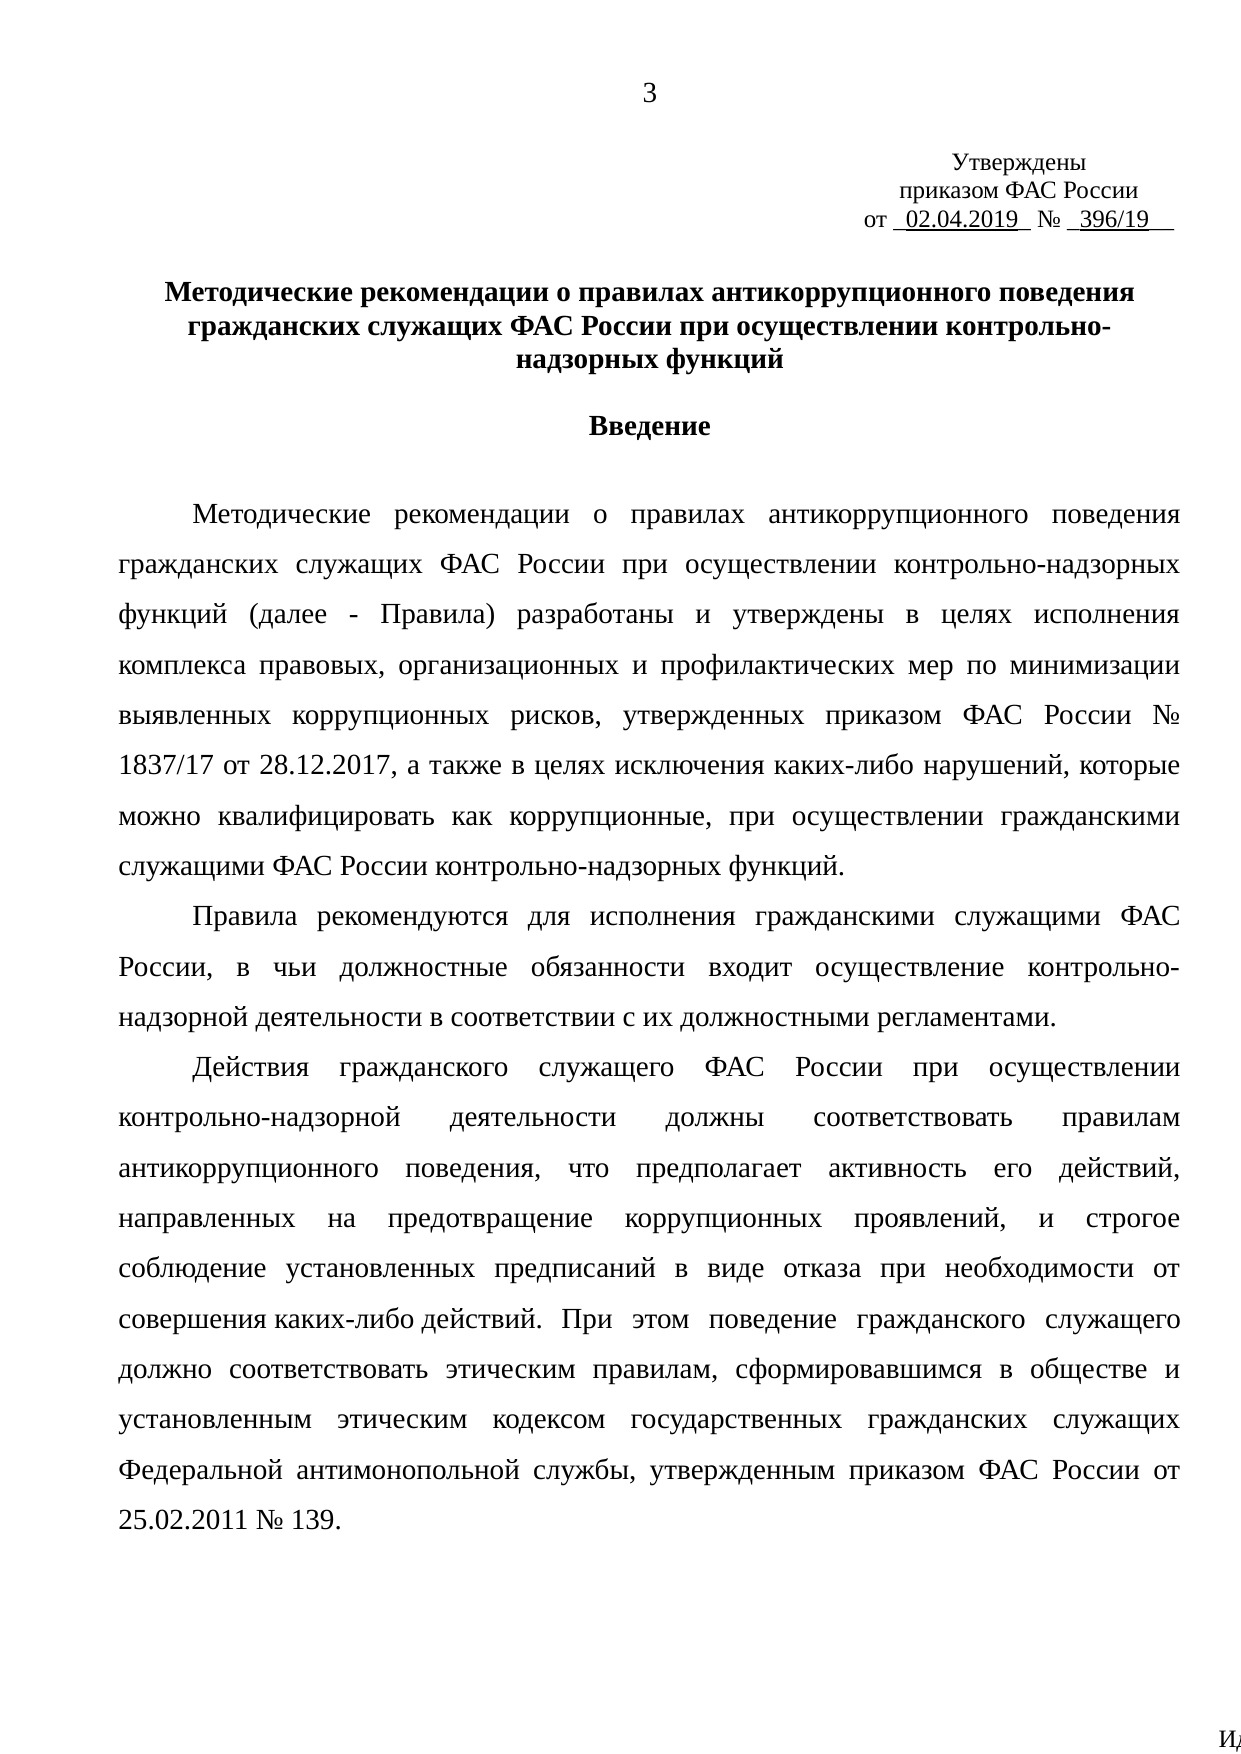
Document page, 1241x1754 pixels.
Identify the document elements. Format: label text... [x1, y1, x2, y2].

text приказом ФАС России [856, 176, 1181, 204]
text Правила рекомендуются для исполнения гражданскими служащими ФАС России, в чьи должностные обязанности входит осуществление контрольно-надзорной деятельности в соответствии с их должностными регламентами. [118, 898, 1181, 1032]
text Методические рекомендации о правилах антикоррупционного поведения гражданских служащих ФАС России при осуществлении контрольно-надзорных функций [118, 274, 1181, 375]
text от _02.04.2019_ № _396/19__ [856, 204, 1181, 233]
text Введение [118, 408, 1181, 442]
text Методические рекомендации о правилах антикоррупционного поведения гражданских служащих ФАС России при осуществлении контрольно-надзорных функций (далее - Правила) разработаны и утверждены в целях исполнения комплекса правовых, организационных и профилактических мер по минимизации выявленных коррупционных рисков, утвержденных приказом ФАС России № 1837/17 от 28.12.2017, а также в целях исключения каких-либо нарушений, которые можно квалифицировать как коррупционные, при осуществлении гражданскими служащими ФАС России контрольно-надзорных функций. [118, 496, 1181, 882]
text Утверждены [856, 147, 1181, 176]
text Действия гражданского служащего ФАС России при осуществлении контрольно-надзорной деятельности должны соответствовать правилам антикоррупционного поведения, что предполагает активность его действий, направленных на предотвращение коррупционных проявлений, и строгое соблюдение установленных предписаний в виде отказа при необходимости от совершения каких-либо действий. При этом поведение гражданского служащего должно соответствовать этическим правилам, сформировавшимся в обществе и установленным этическим кодексом государственных гражданских служащих Федеральной антимонопольной службы, утвержденным приказом ФАС России от 25.02.2011 № 139. [118, 1049, 1181, 1536]
